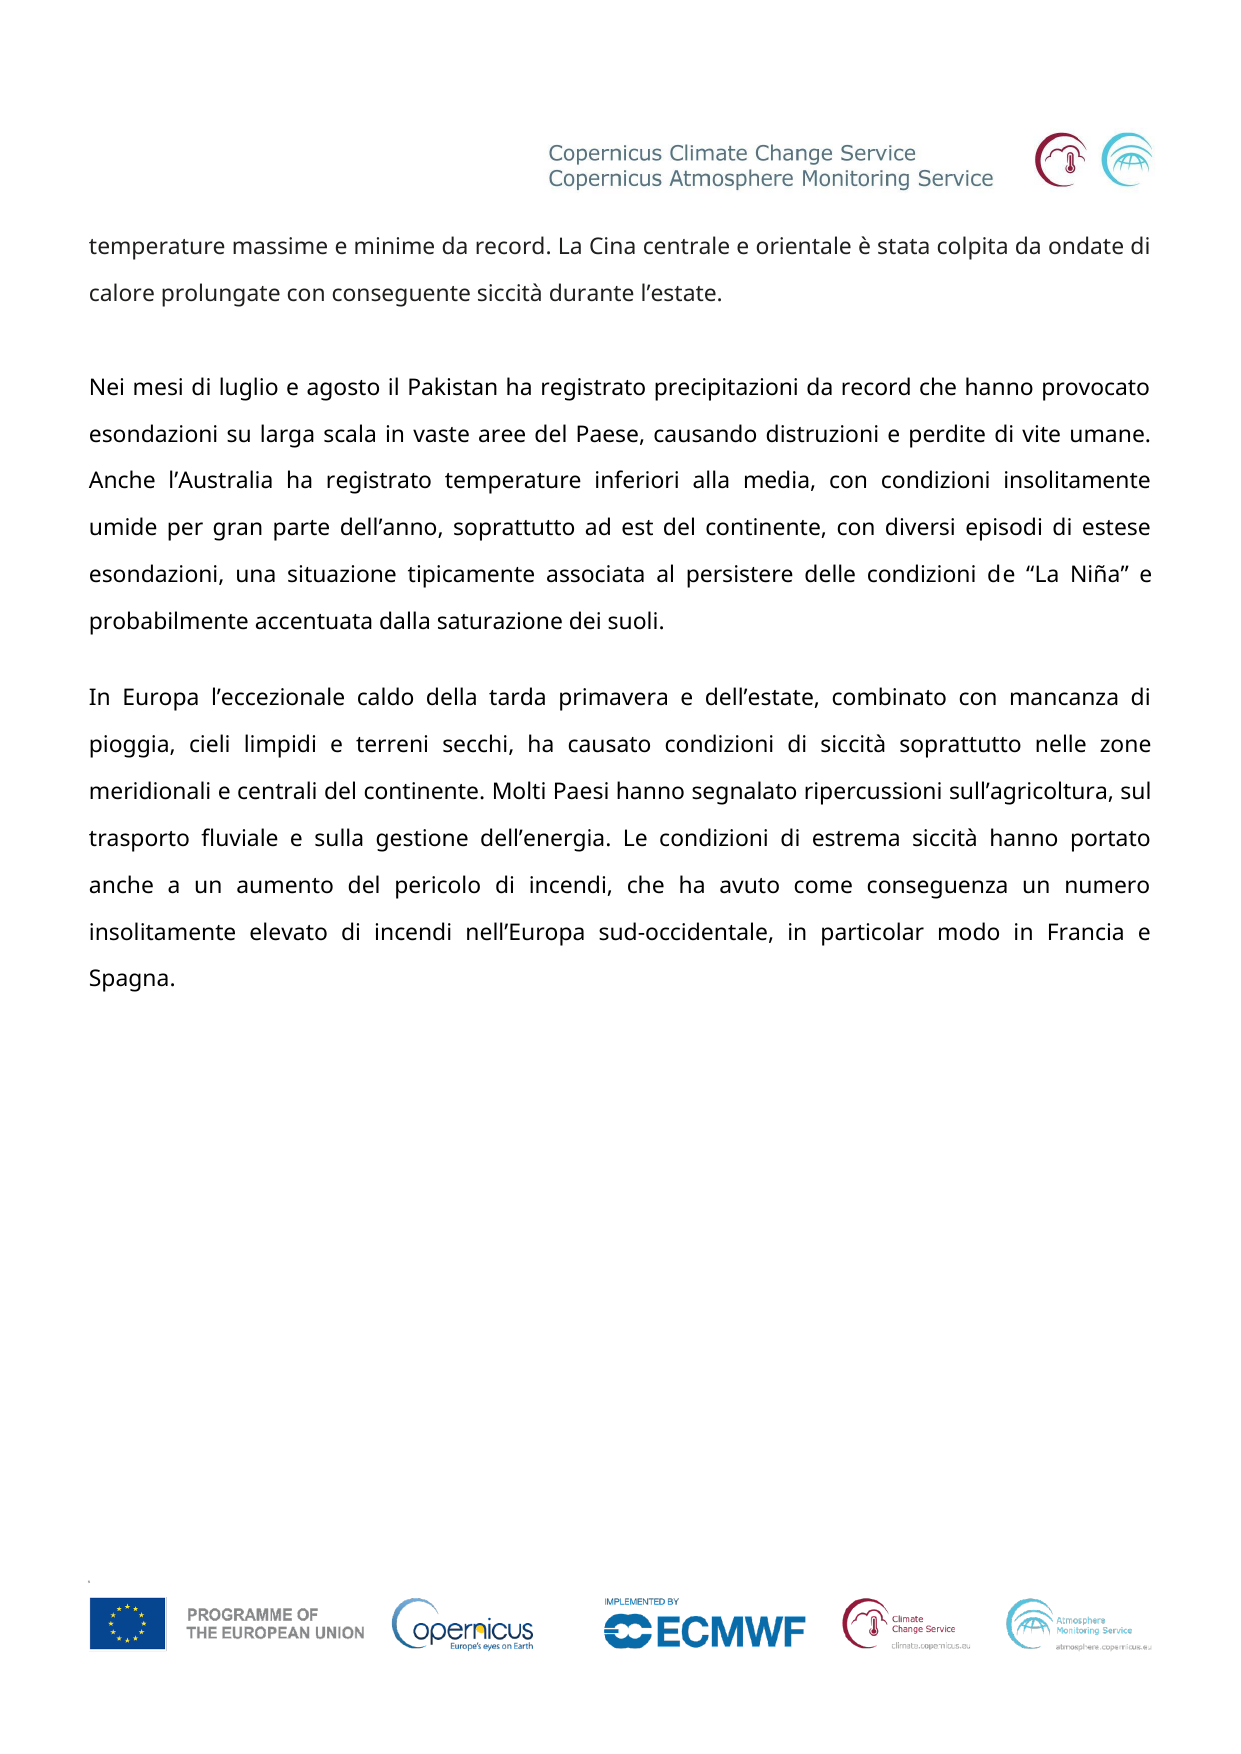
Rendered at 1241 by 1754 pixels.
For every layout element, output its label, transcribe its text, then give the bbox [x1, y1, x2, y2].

picture [536, 55, 1241, 212]
text Nei mesi di luglio e agosto il Pakistan ha registrato precipitazioni da record che hanno provocato esondazioni su larga scala in vaste aree del Paese, causando distruzioni e perdite di vite umane. Anche l’Australia ha registrato temperature inferiori alla media, con condizioni insolitamente umide per gran parte dell’anno, soprattutto ad est del continente, con diversi episodi di estese esondazioni, una situazione tipicamente associata al persistere delle condizioni de “La Niña” e probabilmente accentuata dalla saturazione dei suoli. [89, 371, 1152, 636]
picture [88, 1597, 1152, 1652]
text In Europa l’eccezionale caldo della tarda primavera e dell’estate, combinato con mancanza di pioggia, cieli limpidi e terreni secchi, ha causato condizioni di siccità soprattutto nelle zone meridionali e centrali del continente. Molti Paesi hanno segnalato ripercussioni sull’agricoltura, sul trasporto fluviale e sulla gestione dell’energia. Le condizioni di estrema siccità hanno portato anche a un aumento del pericolo di incendi, che ha avuto come conseguenza un numero insolitamente elevato di incendi nell’Europa sud-occidentale, in particolar modo in Francia e Spagna. [89, 681, 1152, 993]
